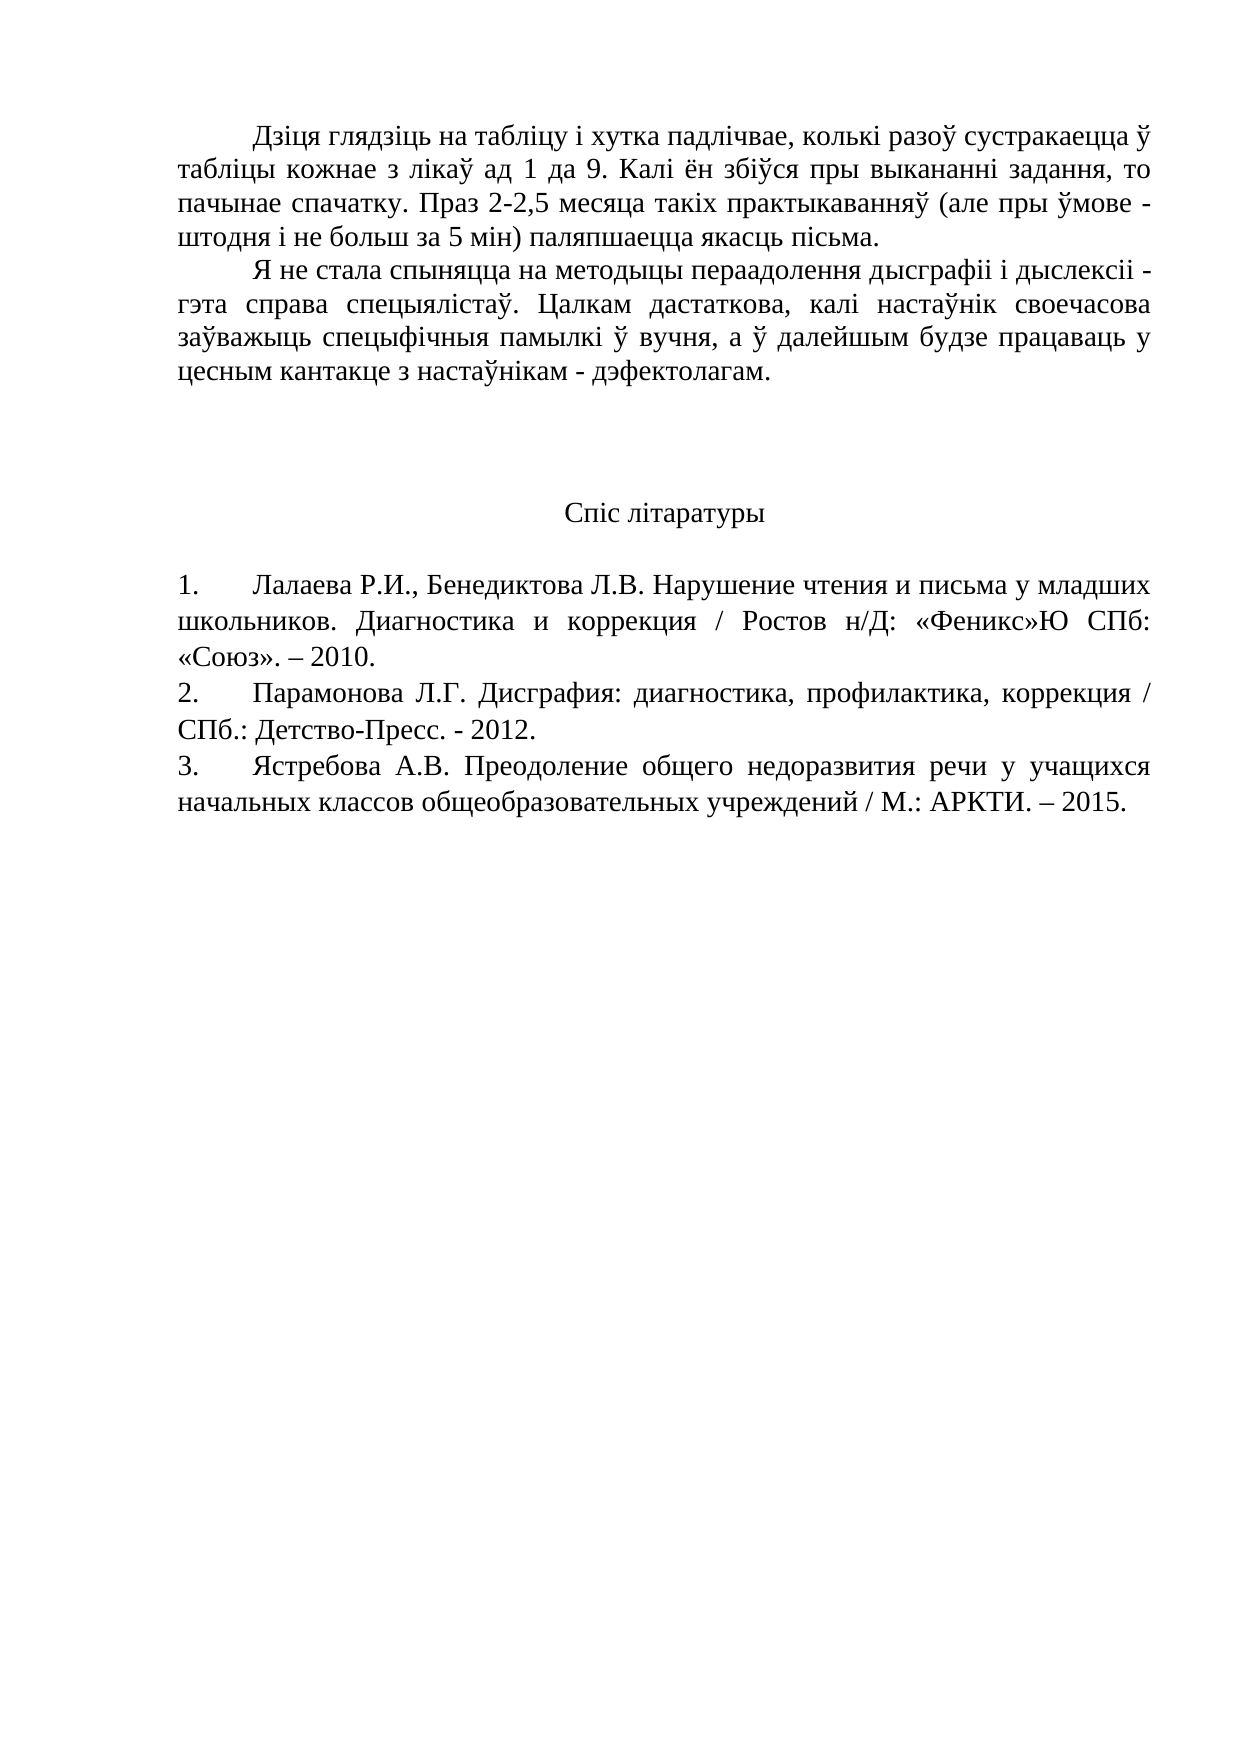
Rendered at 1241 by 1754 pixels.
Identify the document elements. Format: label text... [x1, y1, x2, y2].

text Спіс літаратуры [177, 495, 1152, 528]
list Парамонова Л.Г. Дисграфия: диагностика, профилактика, коррекция / СПб.: Детство-Пресс. - 2012. [177, 676, 1152, 745]
list Ястребова А.В. Преодоление общего недоразвития речи у учащихся начальных классов общеобразовательных учреждений / М.: АРКТИ. – 2015. [177, 748, 1152, 818]
list Лалаева Р.И., Бенедиктова Л.В. Нарушение чтения и письма у младших школьников. Диагностика и коррекция / Ростов н/Д: «Феникс»Ю СПб: «Союз». – 2010. [177, 567, 1152, 673]
text Я не стала спыняцца на методыцы пераадолення дысграфіі і дыслексіі - гэта справа спецыялістаў. Цалкам дастаткова, калі настаўнік своечасова заўважыць спецыфічныя памылкі ў вучня, а ў далейшым будзе працаваць у цесным кантакце з настаўнікам - дэфектолагам. [177, 252, 1152, 386]
text Дзіця глядзіць на табліцу і хутка падлічвае, колькі разоў сустракаецца ў табліцы кожнае з лікаў ад 1 да 9. Калі ён збіўся пры выкананні задання, то пачынае спачатку. Праз 2-2,5 месяца такіх практыкаванняў (але пры ўмове - штодня і не больш за 5 мін) паляпшаецца якасць пісьма. [177, 118, 1152, 252]
